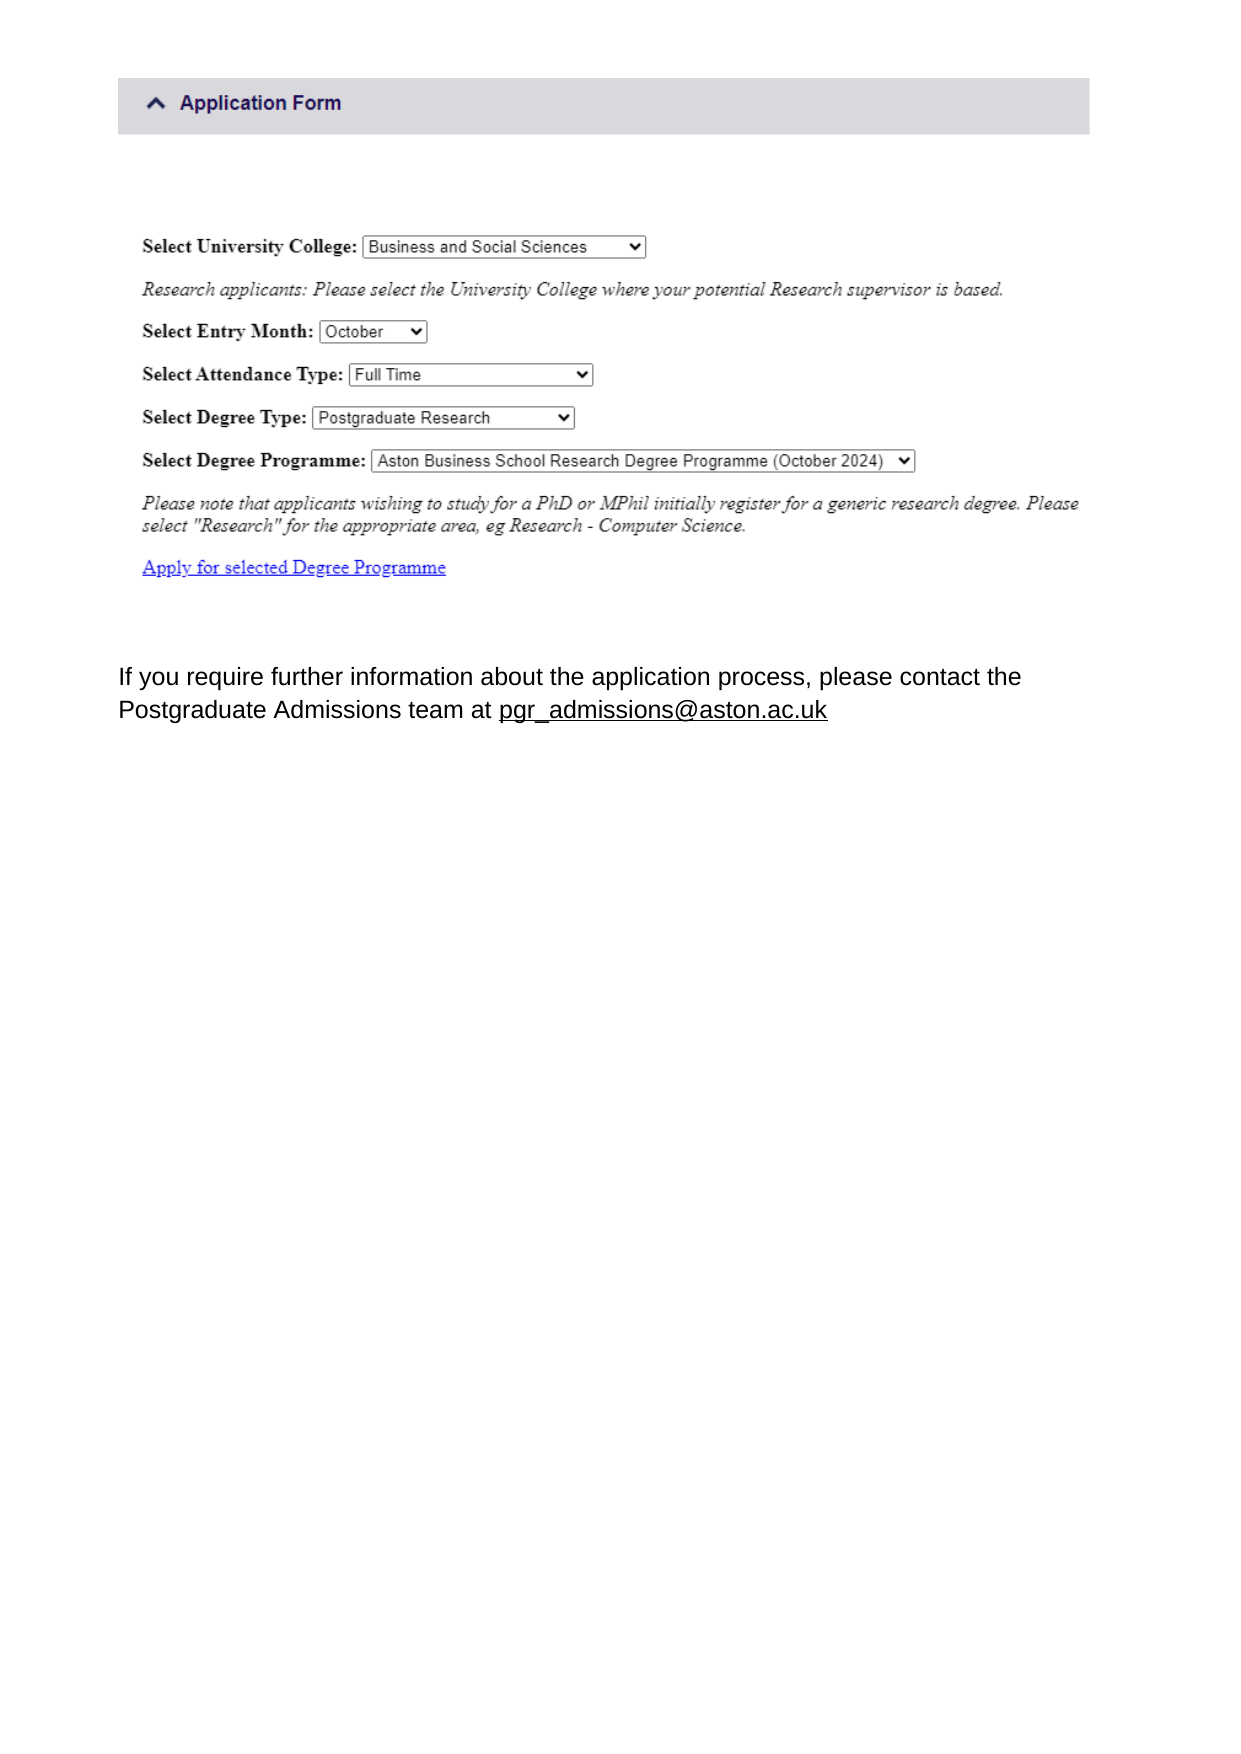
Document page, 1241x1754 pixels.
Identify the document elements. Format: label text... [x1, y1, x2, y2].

text If you require further information about the application process, please contact the Postgraduate Admissions team at pgr_admissions@aston.ac.uk [118, 662, 1090, 724]
picture [118, 78, 1090, 592]
